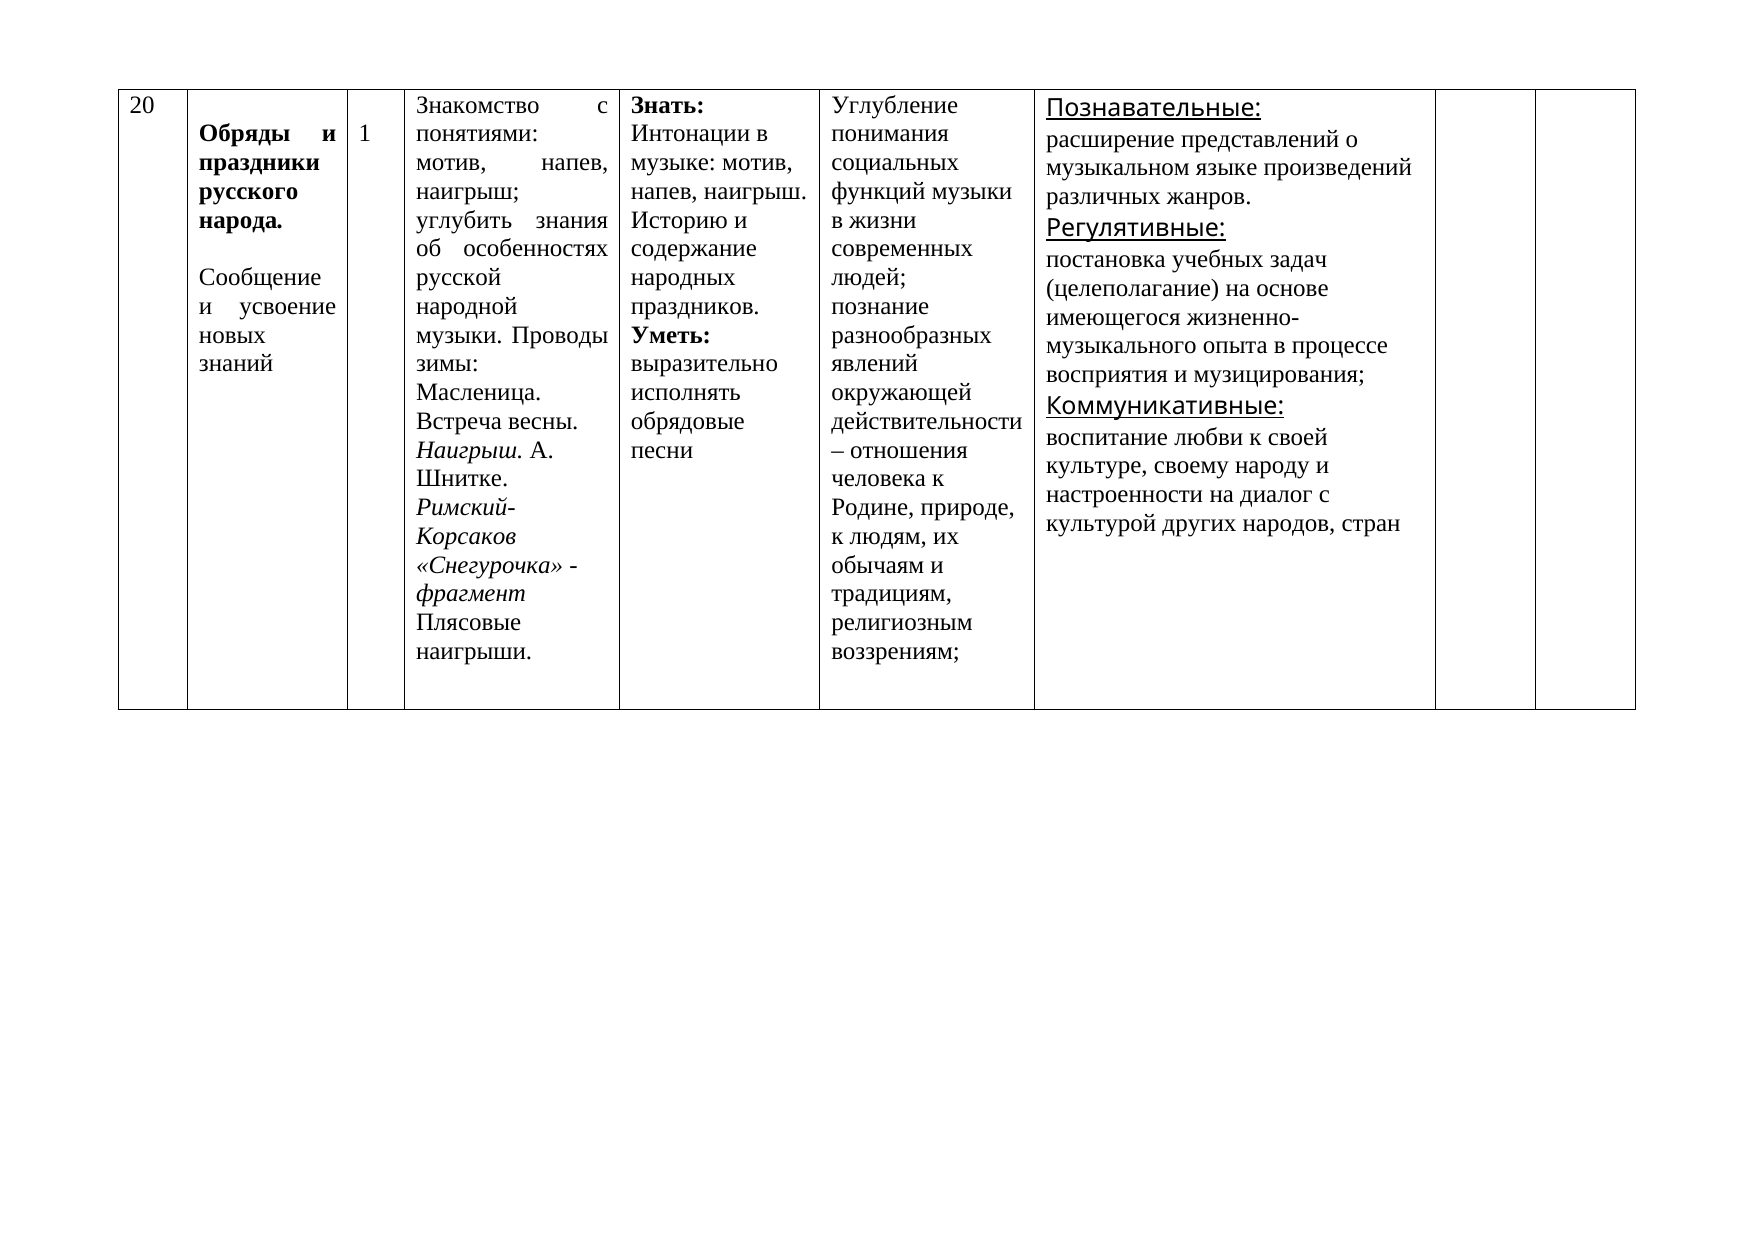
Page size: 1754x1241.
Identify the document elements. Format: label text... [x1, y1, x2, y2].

table_cell Обряды и праздники русского народа. Сообщение и усвоение новых знаний [188, 90, 347, 709]
table_cell 1 [348, 90, 404, 709]
table_cell [1436, 90, 1535, 709]
table_cell 20 [119, 90, 187, 709]
table_cell Знакомство с понятиями: мотив, напев, наигрыш; углубить знания об особенностях русской народной музыки. Проводы зимы: Масленица. Встреча весны. Наигрыш. А. Шнитке. Римский-Корсаков «Снегурочка» - фрагмент Плясовые наигрыши. [405, 90, 619, 709]
table_cell [1536, 90, 1635, 709]
table_cell Знать: Интонации в музыке: мотив, напев, наигрыш. Историю и содержание народных праздников. Уметь: выразительно исполнять обрядовые песни [620, 90, 819, 709]
table_cell Углубление понимания социальных функций музыки в жизни современных людей; познание разнообразных явлений окружающей действительности – отношения человека к Родине, природе, к людям, их обычаям и традициям, религиозным воззрениям; [820, 90, 1034, 709]
table_cell Познавательные: расширение представлений о музыкальном языке произведений различных жанров. Регулятивные: постановка учебных задач (целеполагание) на основе имеющегося жизненно-музыкального опыта в процессе восприятия и музицирования; Коммуникативные: воспитание любви к своей культуре, своему народу и настроенности на диалог с культурой других народов, стран [1035, 90, 1435, 709]
